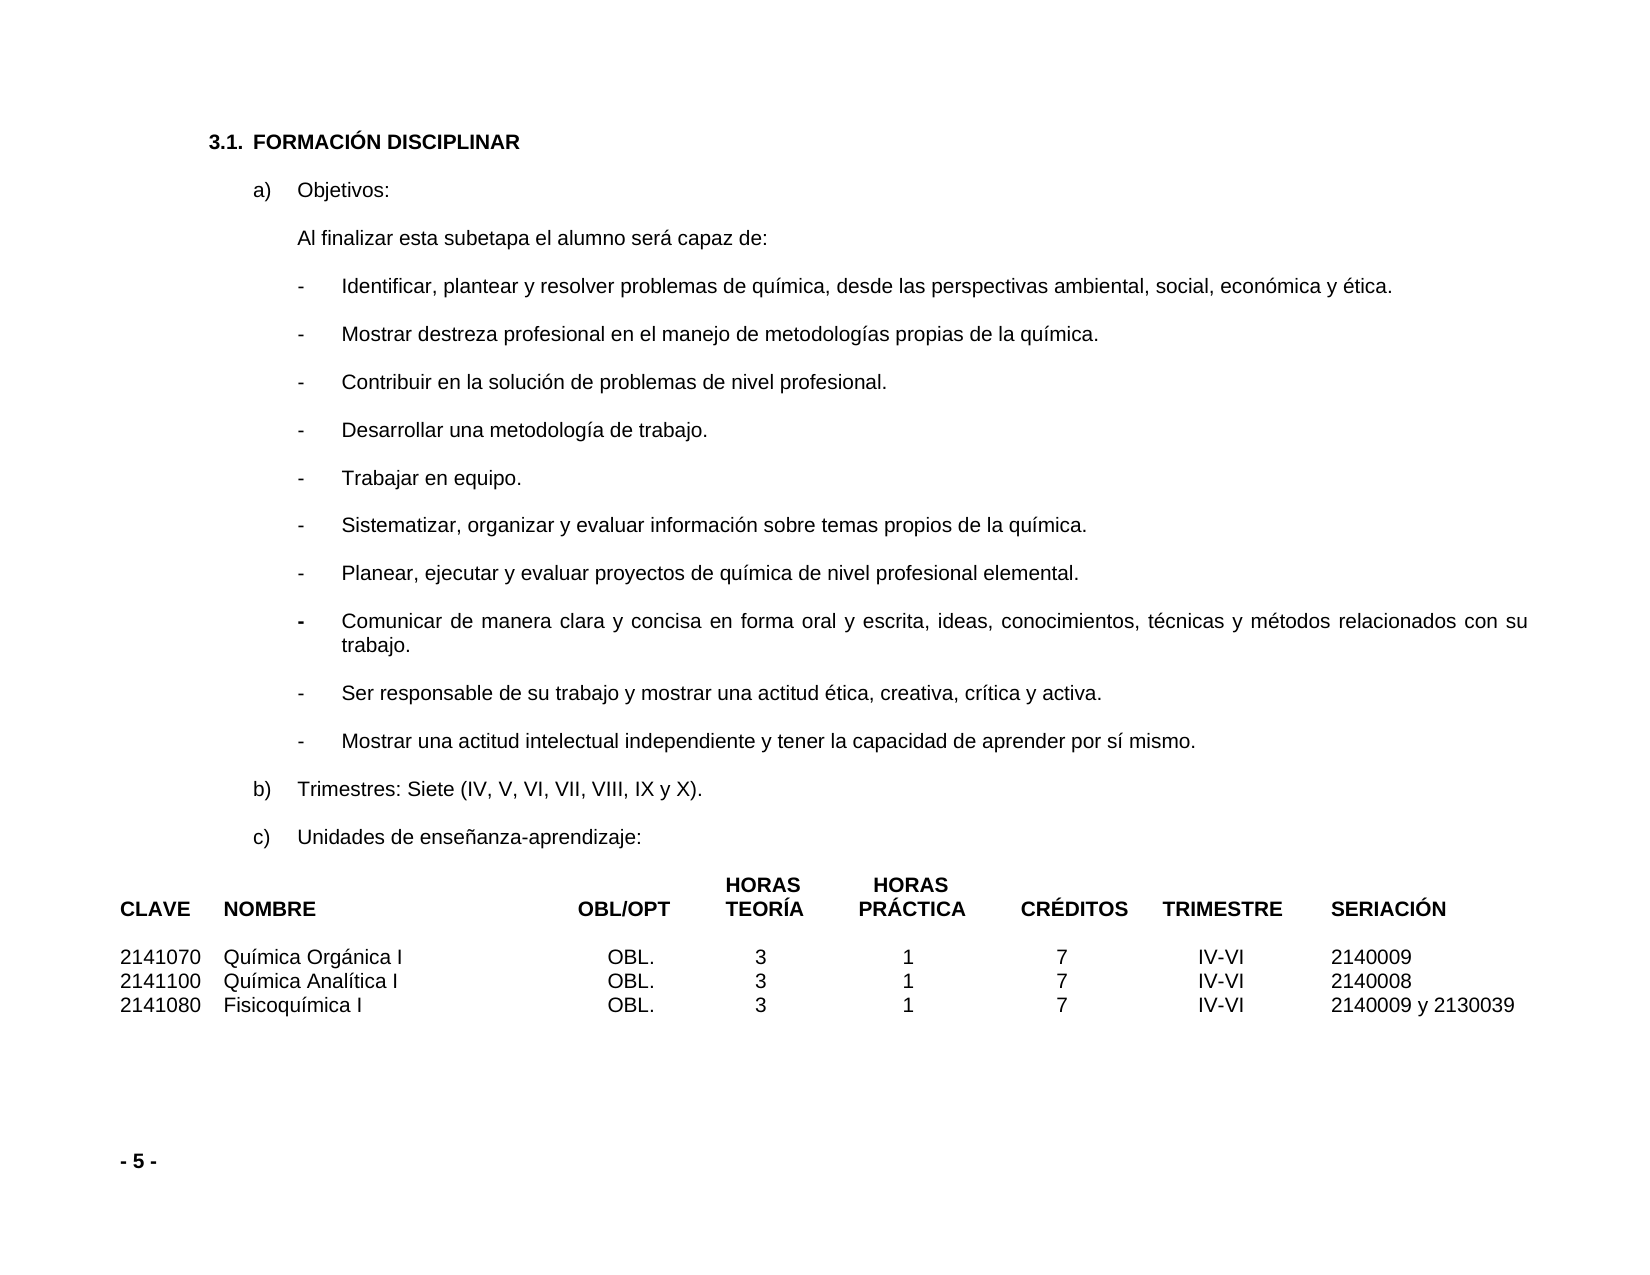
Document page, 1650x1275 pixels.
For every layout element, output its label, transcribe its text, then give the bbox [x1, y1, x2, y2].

list Mostrar destreza profesional en el manejo de metodologías propias de la química. [297, 322, 1530, 346]
list Desarrollar una metodología de trabajo. [297, 417, 1530, 441]
list Mostrar una actitud intelectual independiente y tener la capacidad de aprender por sí mismo. [297, 729, 1530, 753]
list Trimestres: Siete (IV, V, VI, VII, VIII, IX y X). [253, 777, 1530, 801]
text Al finalizar esta subetapa el alumno será capaz de: [297, 226, 1530, 250]
text CLAVE NOMBRE OBL/OPT TEORÍA PRÁCTICA CRÉDITOS TRIMESTRE SERIACIÓN [120, 897, 1530, 921]
list Sistematizar, organizar y evaluar información sobre temas propios de la química. [297, 513, 1530, 537]
list Trabajar en equipo. [297, 465, 1530, 489]
text 2141080 Fisicoquímica I OBL. 3 1 7 IV-VI 2140009 y 2130039 [120, 992, 1530, 1016]
text HORAS HORAS [120, 873, 1530, 897]
list Unidades de enseñanza-aprendizaje: [253, 825, 1530, 849]
list Comunicar de manera clara y concisa en forma oral y escrita, ideas, conocimientos, técnicas y métodos relacionados con su trabajo. [297, 609, 1530, 657]
list Ser responsable de su trabajo y mostrar una actitud ética, creativa, crítica y activa. [297, 681, 1530, 705]
list FORMACIÓN DISCIPLINAR [208, 130, 1530, 154]
text 2141070 Química Orgánica I OBL. 3 1 7 IV-VI 2140009 2141100 Química Analítica I OBL. 3 1 7 IV-VI 2140008 [120, 944, 1530, 992]
list Identificar, plantear y resolver problemas de química, desde las perspectivas ambiental, social, económica y ética. [297, 274, 1530, 298]
list Objetivos: [253, 178, 1530, 202]
list Planear, ejecutar y evaluar proyectos de química de nivel profesional elemental. [297, 561, 1530, 585]
list Contribuir en la solución de problemas de nivel profesional. [297, 369, 1530, 393]
